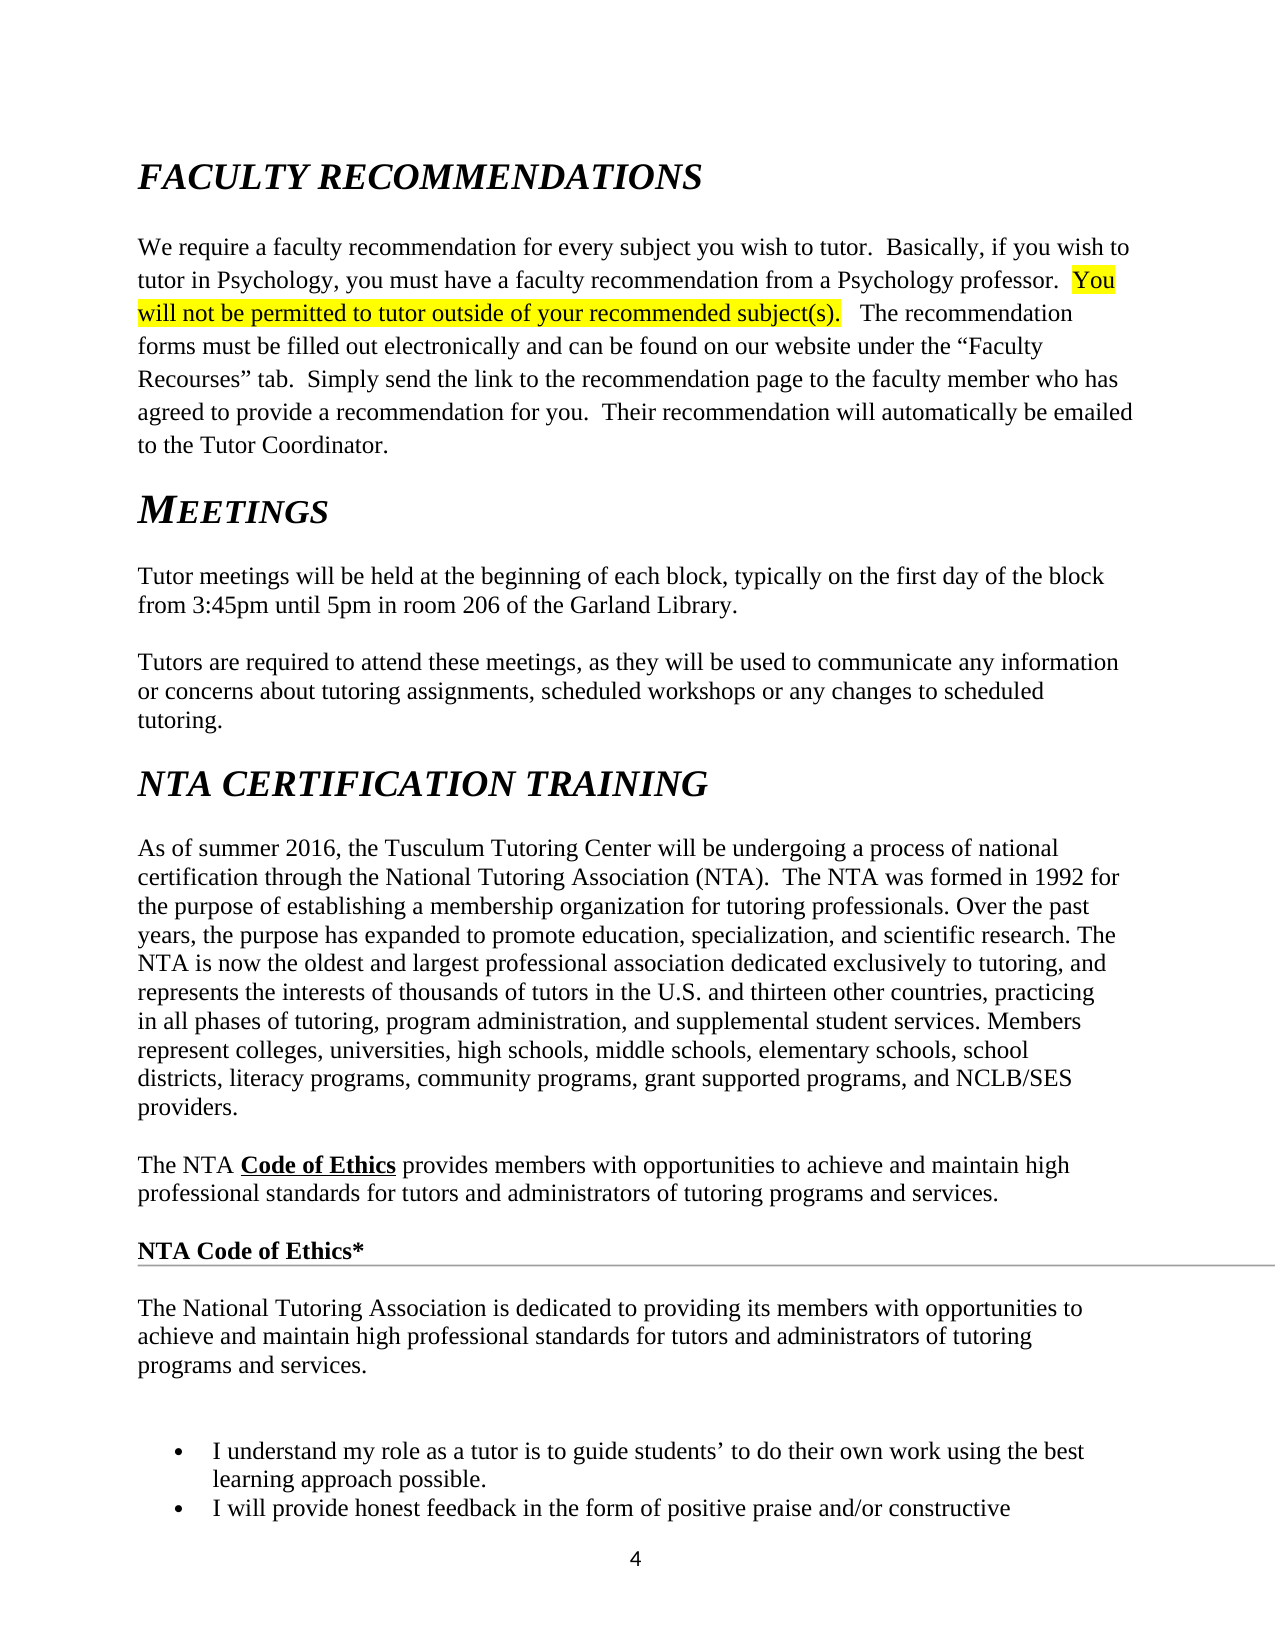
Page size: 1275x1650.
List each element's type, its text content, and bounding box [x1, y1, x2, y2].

text We require a faculty recommendation for every subject you wish to tutor. Basically, if you wish to tutor in Psychology, you must have a faculty recommendation from a Psychology professor. You will not be permitted to tutor outside of your recommended subject(s). The recommendation forms must be filled out electronically and can be found on our website under the “Faculty Recourses” tab. Simply send the link to the recommendation page to the faculty member who has agreed to provide a recommendation for you. Their recommendation will automatically be emailed to the Tutor Coordinator. [137, 232, 1133, 459]
text As of summer 2016, the Tusculum Tutoring Center will be undergoing a process of national certification through the National Tutoring Association (NTA). The NTA was formed in 1992 for the purpose of establishing a membership organization for tutoring professionals. Over the past years, the purpose has expanded to promote education, specialization, and scientific research. The NTA is now the oldest and largest professional association dedicated exclusively to tutoring, and represents the interests of thousands of tutors in the U.S. and thirteen other countries, practicing in all phases of tutoring, program administration, and supplemental student services. Members represent colleges, universities, high schools, middle schools, elementary schools, school districts, literacy programs, community programs, grant supported programs, and NCLB/SES providers. [137, 833, 1120, 1121]
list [175, 1493, 1120, 1522]
text MEETINGS [137, 484, 1133, 532]
text NTA CERTIFICATION TRAINING [137, 762, 1133, 805]
text FACULTY RECOMMENDATIONS [137, 152, 1133, 199]
text The National Tutoring Association is dedicated to providing its members with opportunities to achieve and maintain high professional standards for tutors and administrators of tutoring programs and services. [137, 1293, 1120, 1436]
list I understand my role as a tutor is to guide students’ to do their own work using the best learning approach possible. [175, 1436, 1120, 1493]
text Tutors are required to attend these meetings, as they will be used to communicate any information or concerns about tutoring assignments, scheduled workshops or any changes to scheduled tutoring. [137, 647, 1133, 733]
text The NTA Code of Ethics provides members with opportunities to achieve and maintain high professional standards for tutors and administrators of tutoring programs and services. [137, 1121, 1120, 1207]
text NTA Code of Ethics* [137, 1236, 1120, 1264]
text Tutor meetings will be held at the beginning of each block, typically on the first day of the block from 3:45pm until 5pm in room 206 of the Garland Library. [137, 561, 1133, 618]
